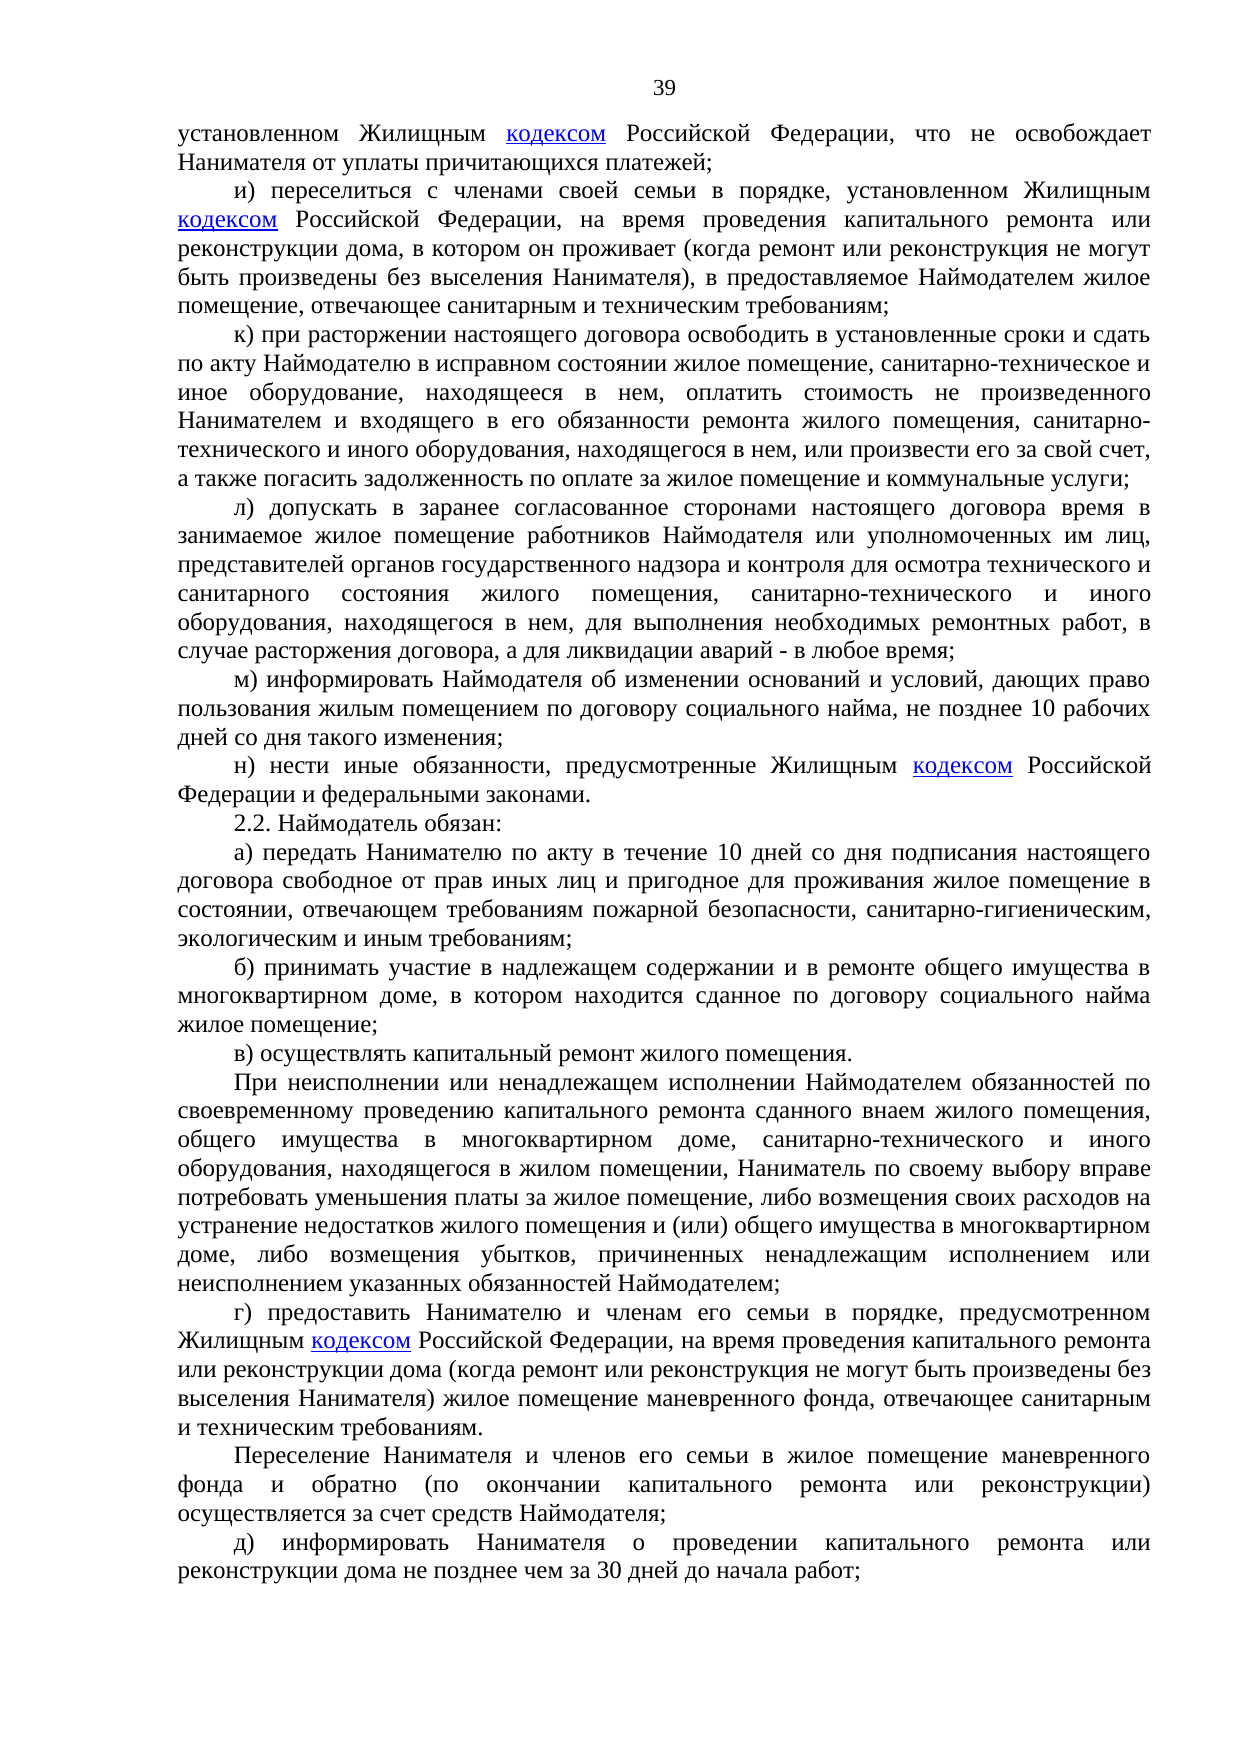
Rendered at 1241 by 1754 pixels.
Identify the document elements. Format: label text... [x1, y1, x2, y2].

text м) информировать Наймодателя об изменении оснований и условий, дающих право пользования жилым помещением по договору социального найма, не позднее 10 рабочих дней со дня такого изменения; [177, 664, 1152, 751]
text в) осуществлять капитальный ремонт жилого помещения. [177, 1038, 1152, 1067]
text г) предоставить Нанимателю и членам его семьи в порядке, предусмотренном Жилищным кодексом Российской Федерации, на время проведения капитального ремонта или реконструкции дома (когда ремонт или реконструкция не могут быть произведены без выселения Нанимателя) жилое помещение маневренного фонда, отвечающее санитарным и техническим требованиям. [177, 1297, 1152, 1441]
text 2.2. Наймодатель обязан: [177, 808, 1152, 837]
text л) допускать в заранее согласованное сторонами настоящего договора время в занимаемое жилое помещение работников Наймодателя или уполномоченных им лиц, представителей органов государственного надзора и контроля для осмотра технического и санитарного состояния жилого помещения, санитарно-технического и иного оборудования, находящегося в нем, для выполнения необходимых ремонтных работ, в случае расторжения договора, а для ликвидации аварий - в любое время; [177, 492, 1152, 664]
text б) принимать участие в надлежащем содержании и в ремонте общего имущества в многоквартирном доме, в котором находится сданное по договору социального найма жилое помещение; [177, 952, 1152, 1038]
text а) передать Нанимателю по акту в течение 10 дней со дня подписания настоящего договора свободное от прав иных лиц и пригодное для проживания жилое помещение в состоянии, отвечающем требованиям пожарной безопасности, санитарно-гигиеническим, экологическим и иным требованиям; [177, 837, 1152, 952]
text и) переселиться с членами своей семьи в порядке, установленном Жилищным кодексом Российской Федерации, на время проведения капитального ремонта или реконструкции дома, в котором он проживает (когда ремонт или реконструкция не могут быть произведены без выселения Нанимателя), в предоставляемое Наймодателем жилое помещение, отвечающее санитарным и техническим требованиям; [177, 176, 1152, 319]
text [177, 118, 1152, 176]
text н) нести иные обязанности, предусмотренные Жилищным кодексом Российской Федерации и федеральными законами. [177, 751, 1152, 808]
text При неисполнении или ненадлежащем исполнении Наймодателем обязанностей по своевременному проведению капитального ремонта сданного внаем жилого помещения, общего имущества в многоквартирном доме, санитарно-технического и иного оборудования, находящегося в жилом помещении, Наниматель по своему выбору вправе потребовать уменьшения платы за жилое помещение, либо возмещения своих расходов на устранение недостатков жилого помещения и (или) общего имущества в многоквартирном доме, либо возмещения убытков, причиненных ненадлежащим исполнением или неисполнением указанных обязанностей Наймодателем; [177, 1067, 1152, 1297]
text д) информировать Нанимателя о проведении капитального ремонта или реконструкции дома не позднее чем за 30 дней до начала работ; [177, 1527, 1152, 1584]
text к) при расторжении настоящего договора освободить в установленные сроки и сдать по акту Наймодателю в исправном состоянии жилое помещение, санитарно-техническое и иное оборудование, находящееся в нем, оплатить стоимость не произведенного Нанимателем и входящего в его обязанности ремонта жилого помещения, санитарно-технического и иного оборудования, находящегося в нем, или произвести его за свой счет, а также погасить задолженность по оплате за жилое помещение и коммунальные услуги; [177, 319, 1152, 492]
text Переселение Нанимателя и членов его семьи в жилое помещение маневренного фонда и обратно (по окончании капитального ремонта или реконструкции) осуществляется за счет средств Наймодателя; [177, 1441, 1152, 1527]
